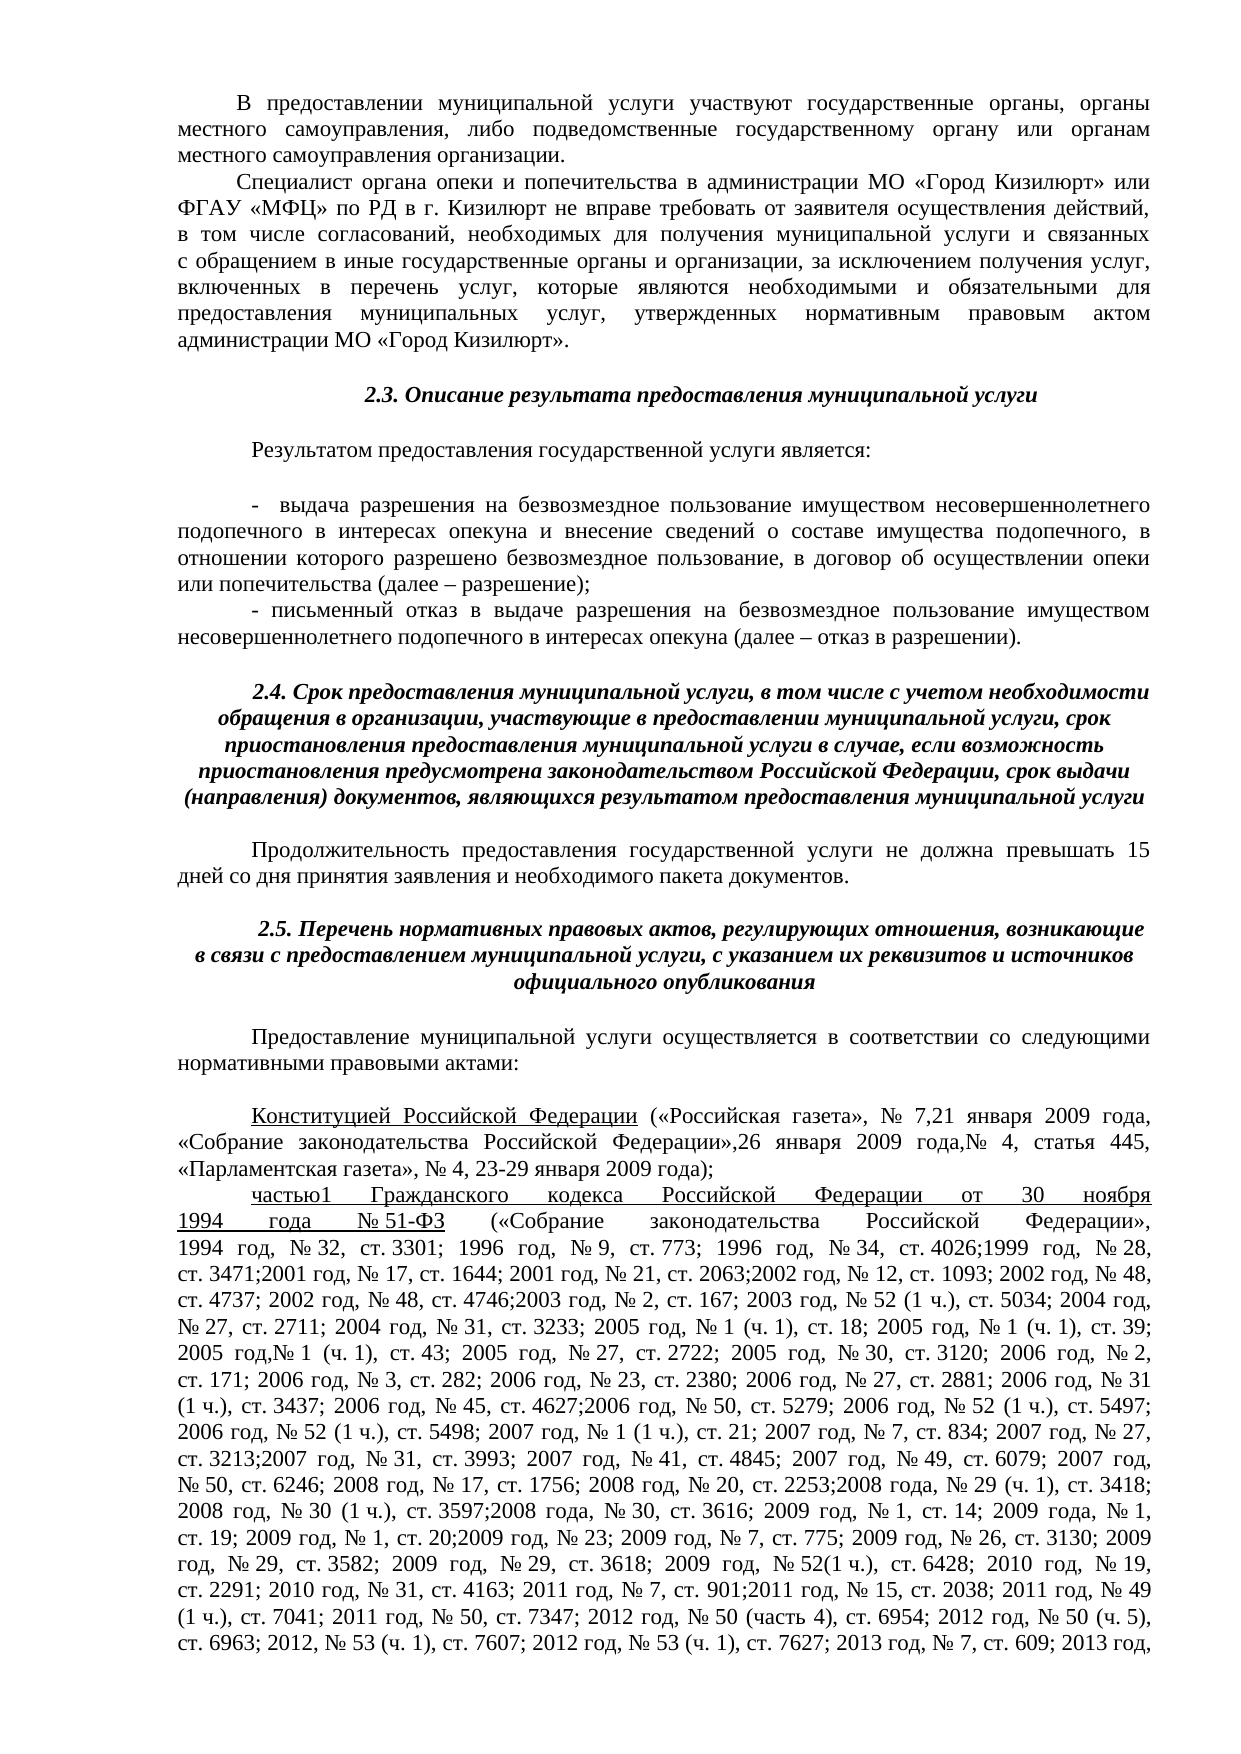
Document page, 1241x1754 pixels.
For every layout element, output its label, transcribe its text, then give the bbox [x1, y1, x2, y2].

text - письменный отказ в выдаче разрешения на безвозмездное пользование имуществом несовершеннолетнего подопечного в интересах опекуна (далее – отказ в разрешении). [177, 597, 1152, 649]
text Продолжительность предоставления государственной услуги не должна превышать 15 дней со дня принятия заявления и необходимого пакета документов. [177, 836, 1152, 889]
text Результатом предоставления государственной услуги является: [177, 436, 1152, 462]
text Конституцией Российской Федерации («Российская газета», № 7,21 января 2009 года, «Собрание законодательства Российской Федерации»,26 января 2009 года,№ 4, статья 445, «Парламентская газета», № 4, 23-29 января 2009 года); [177, 1102, 1152, 1181]
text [177, 1181, 1152, 1656]
text - выдача разрешения на безвозмездное пользование имуществом несовершеннолетнего подопечного в интересах опекуна и внесение сведений о составе имущества подопечного, в отношении которого разрешено безвозмездное пользование, в договор об осуществлении опеки или попечительства (далее – разрешение); [177, 491, 1152, 597]
text В предоставлении муниципальной услуги участвуют государственные органы, органы местного самоуправления, либо подведомственные государственному органу или органам местного самоуправления организации. [177, 89, 1152, 168]
text 2.3. Описание результата предоставления муниципальной услуги [177, 381, 1152, 407]
text 2.5. Перечень нормативных правовых актов, регулирующих отношения, возникающие в связи с предоставлением муниципальной услуги, с указанием их реквизитов и источников официального опубликования [177, 915, 1152, 994]
text Специалист органа опеки и попечительства в администрации МО «Город Кизилюрт» или ФГАУ «МФЦ» по РД в г. Кизилюрт не вправе требовать от заявителя осуществления действий, в том числе согласований, необходимых для получения муниципальной услуги и связанных с обращением в иные государственные органы и организации, за исключением получения услуг, включенных в перечень услуг, которые являются необходимыми и обязательными для предоставления муниципальных услуг, утвержденных нормативным правовым актом администрации МО «Город Кизилюрт». [177, 168, 1152, 352]
text Предоставление муниципальной услуги осуществляется в соответствии со следующими нормативными правовыми актами: [177, 1023, 1152, 1076]
text 2.4. Срок предоставления муниципальной услуги, в том числе с учетом необходимости обращения в организации, участвующие в предоставлении муниципальной услуги, срок приостановления предоставления муниципальной услуги в случае, если возможность приостановления предусмотрена законодательством Российской Федерации, срок выдачи (направления) документов, являющихся результатом предоставления муниципальной услуги [177, 678, 1152, 810]
